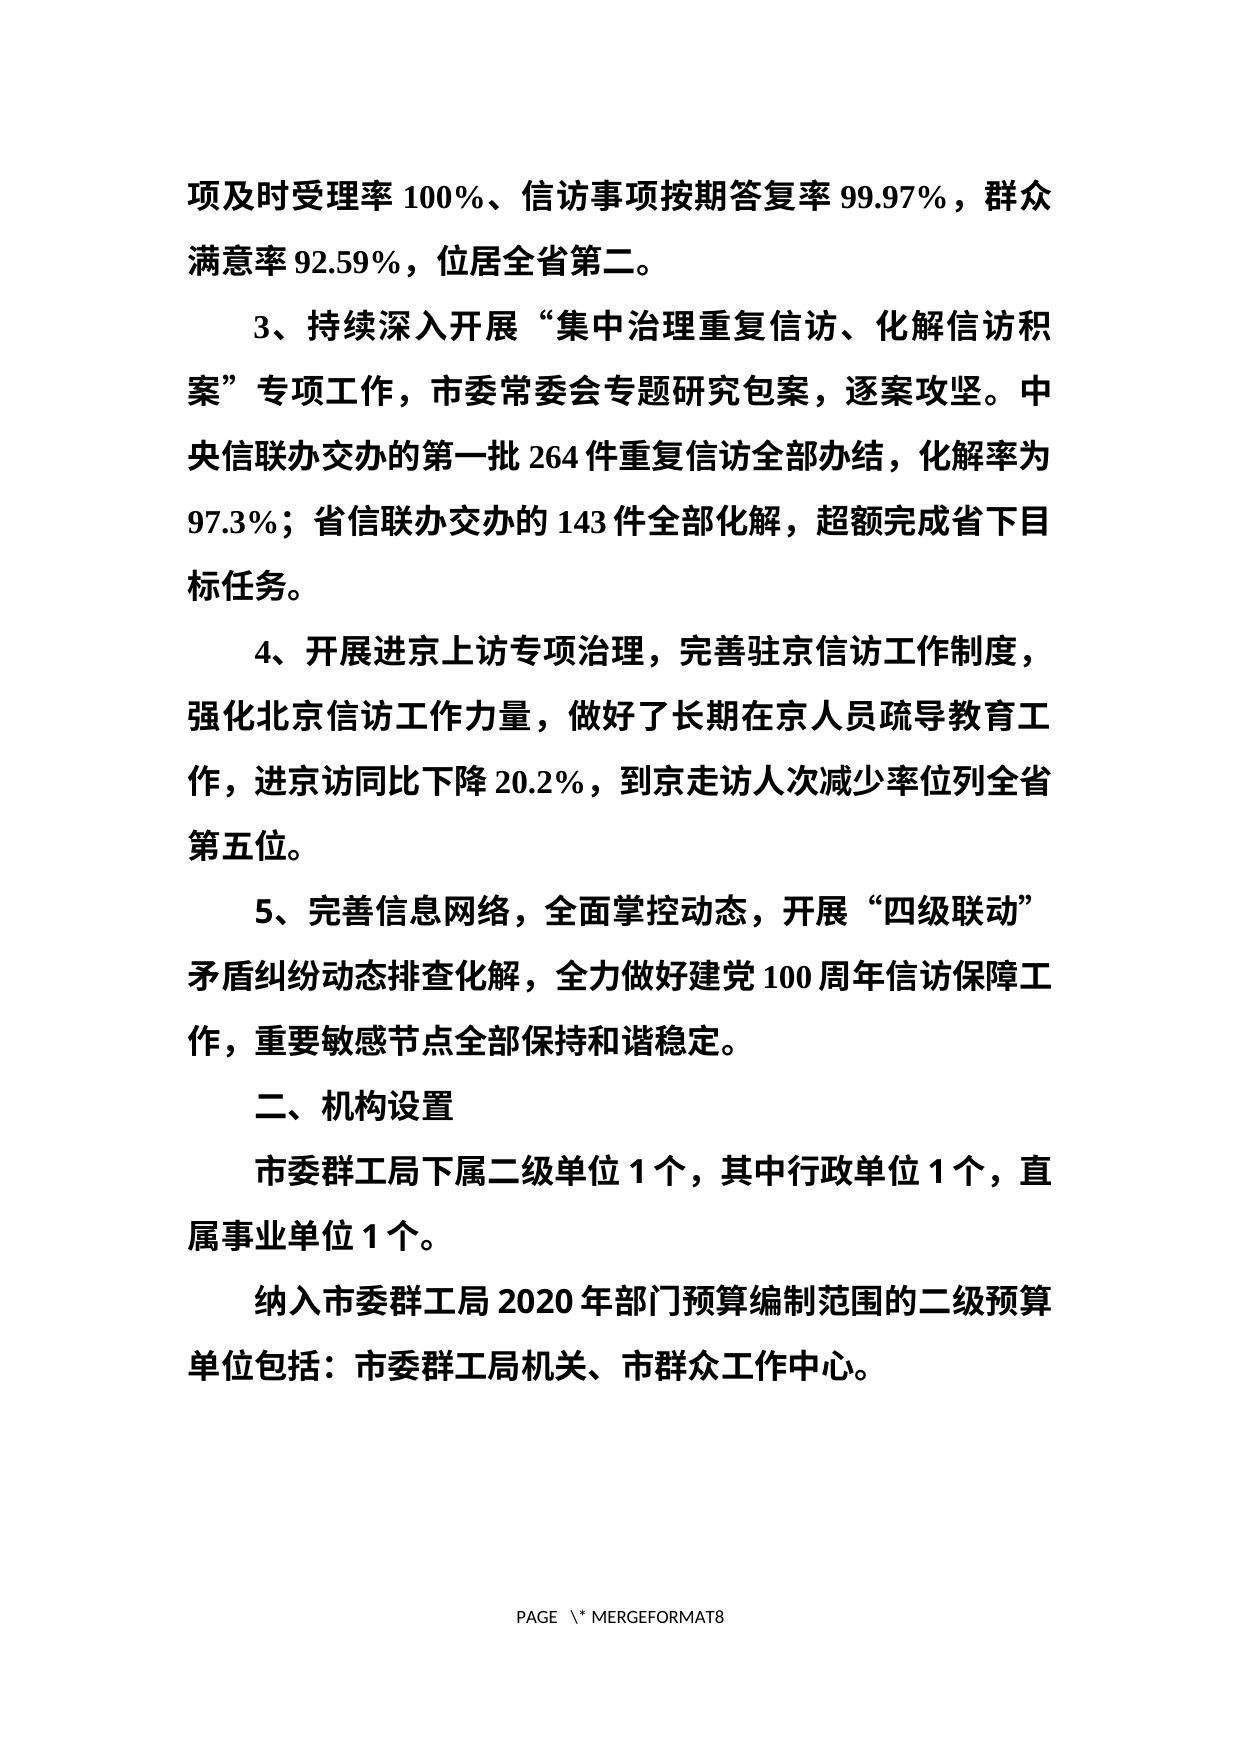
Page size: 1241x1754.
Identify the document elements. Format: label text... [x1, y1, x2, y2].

text 5、完善信息网络，全面掌控动态，开展“四级联动”矛盾纠纷动态排查化解，全力做好建党100周年信访保障工作，重要敏感节点全部保持和谐稳定。 [187, 877, 1053, 1072]
text 市委群工局下属二级单位1个，其中行政单位1个，直属事业单位1个。 [187, 1137, 1053, 1267]
list 纳入市委群工局2020年部门预算编制范围的二级预算单位包括：市委群工局机关、市群众工作中心。 [187, 1267, 1053, 1397]
text 3、持续深入开展“集中治理重复信访、化解信访积案”专项工作，市委常委会专题研究包案，逐案攻坚。中央信联办交办的第一批264件重复信访全部办结，化解率为97.3%；省信联办交办的143件全部化解，超额完成省下目标任务。 [187, 292, 1053, 617]
text 4、开展进京上访专项治理，完善驻京信访工作制度，强化北京信访工作力量，做好了长期在京人员疏导教育工作，进京访同比下降20.2%，到京走访人次减少率位列全省第五位。 [187, 617, 1053, 877]
text 二、机构设置 [187, 1072, 1053, 1137]
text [187, 162, 1053, 292]
